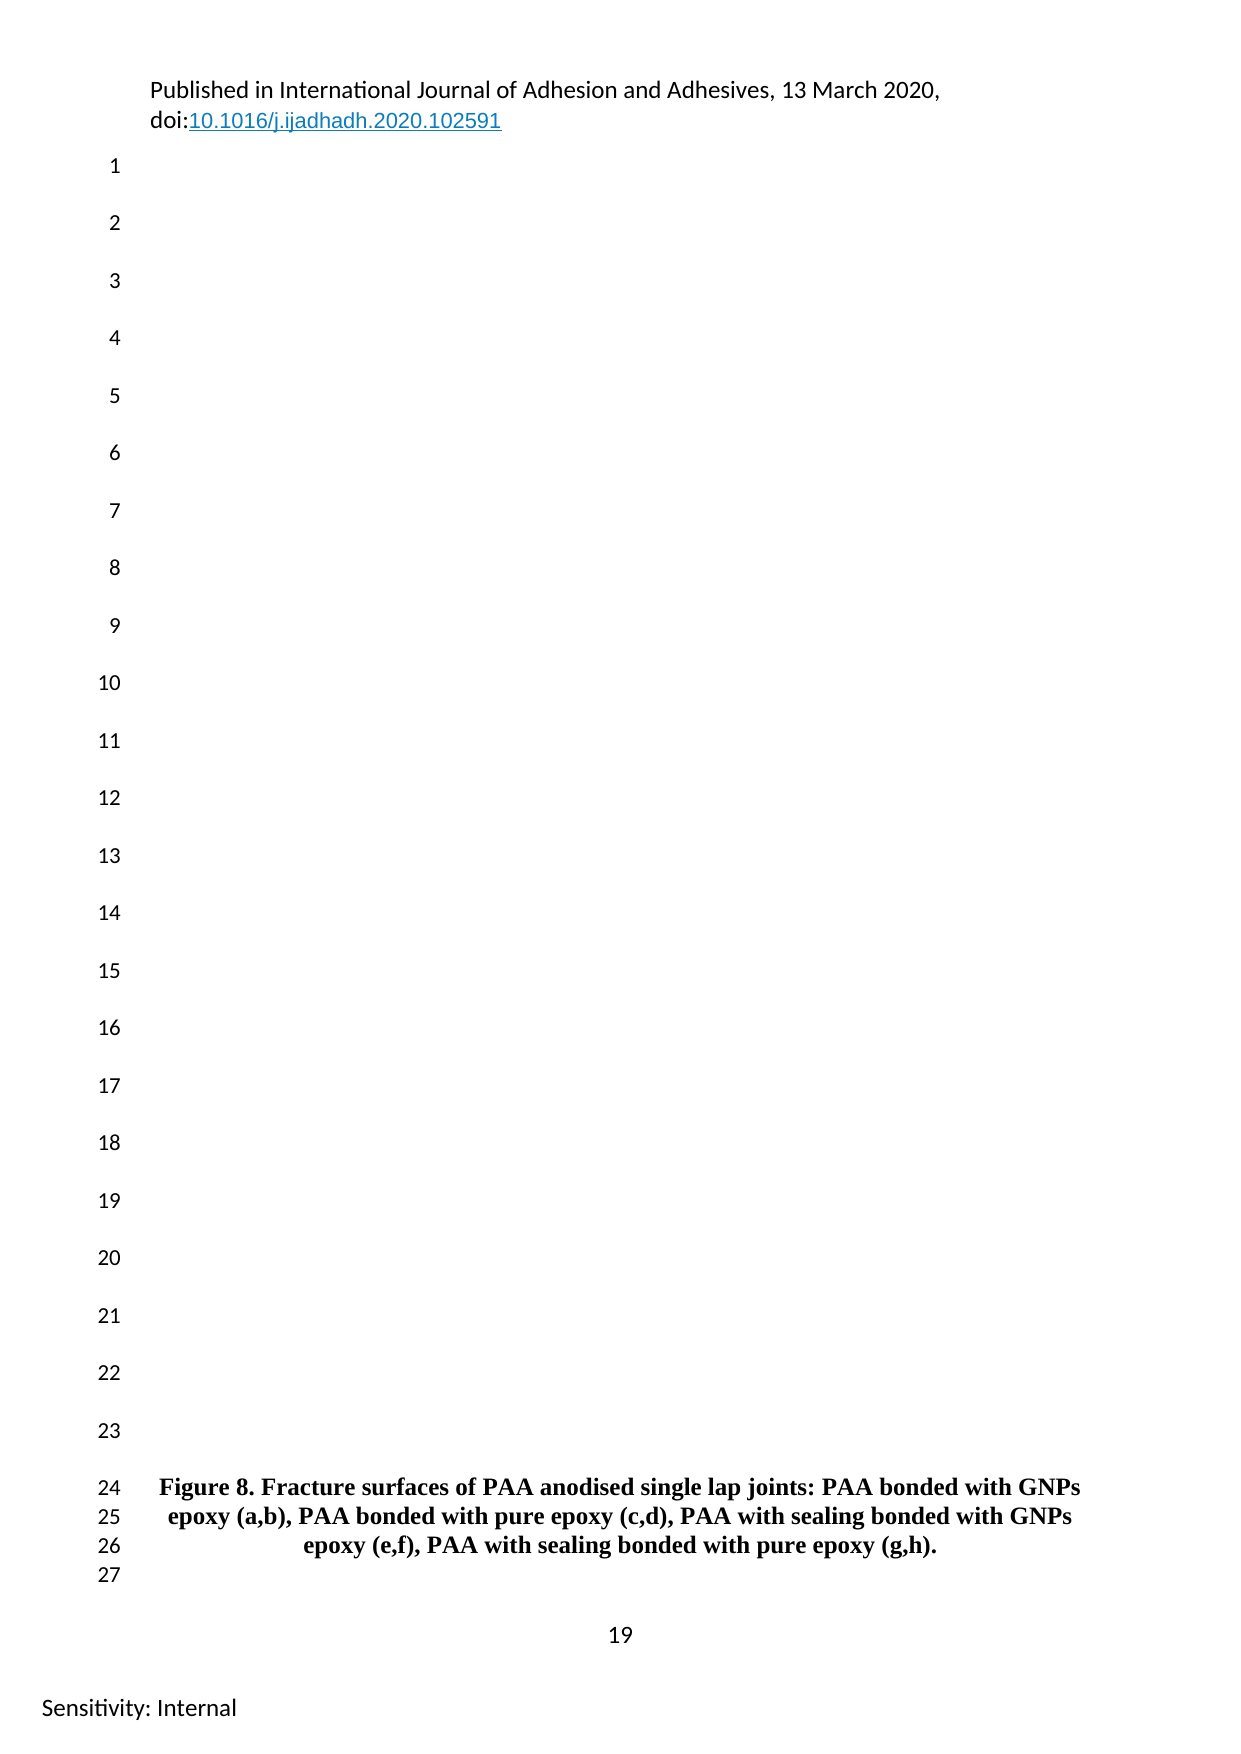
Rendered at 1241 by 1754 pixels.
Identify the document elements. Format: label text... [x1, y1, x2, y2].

text Figure 8. Fracture surfaces of PAA anodised single lap joints: PAA bonded with GNPs epoxy (a,b), PAA bonded with pure epoxy (c,d), PAA with sealing bonded with GNPs epoxy (e,f), PAA with sealing bonded with pure epoxy (g,h). [150, 1472, 1090, 1559]
